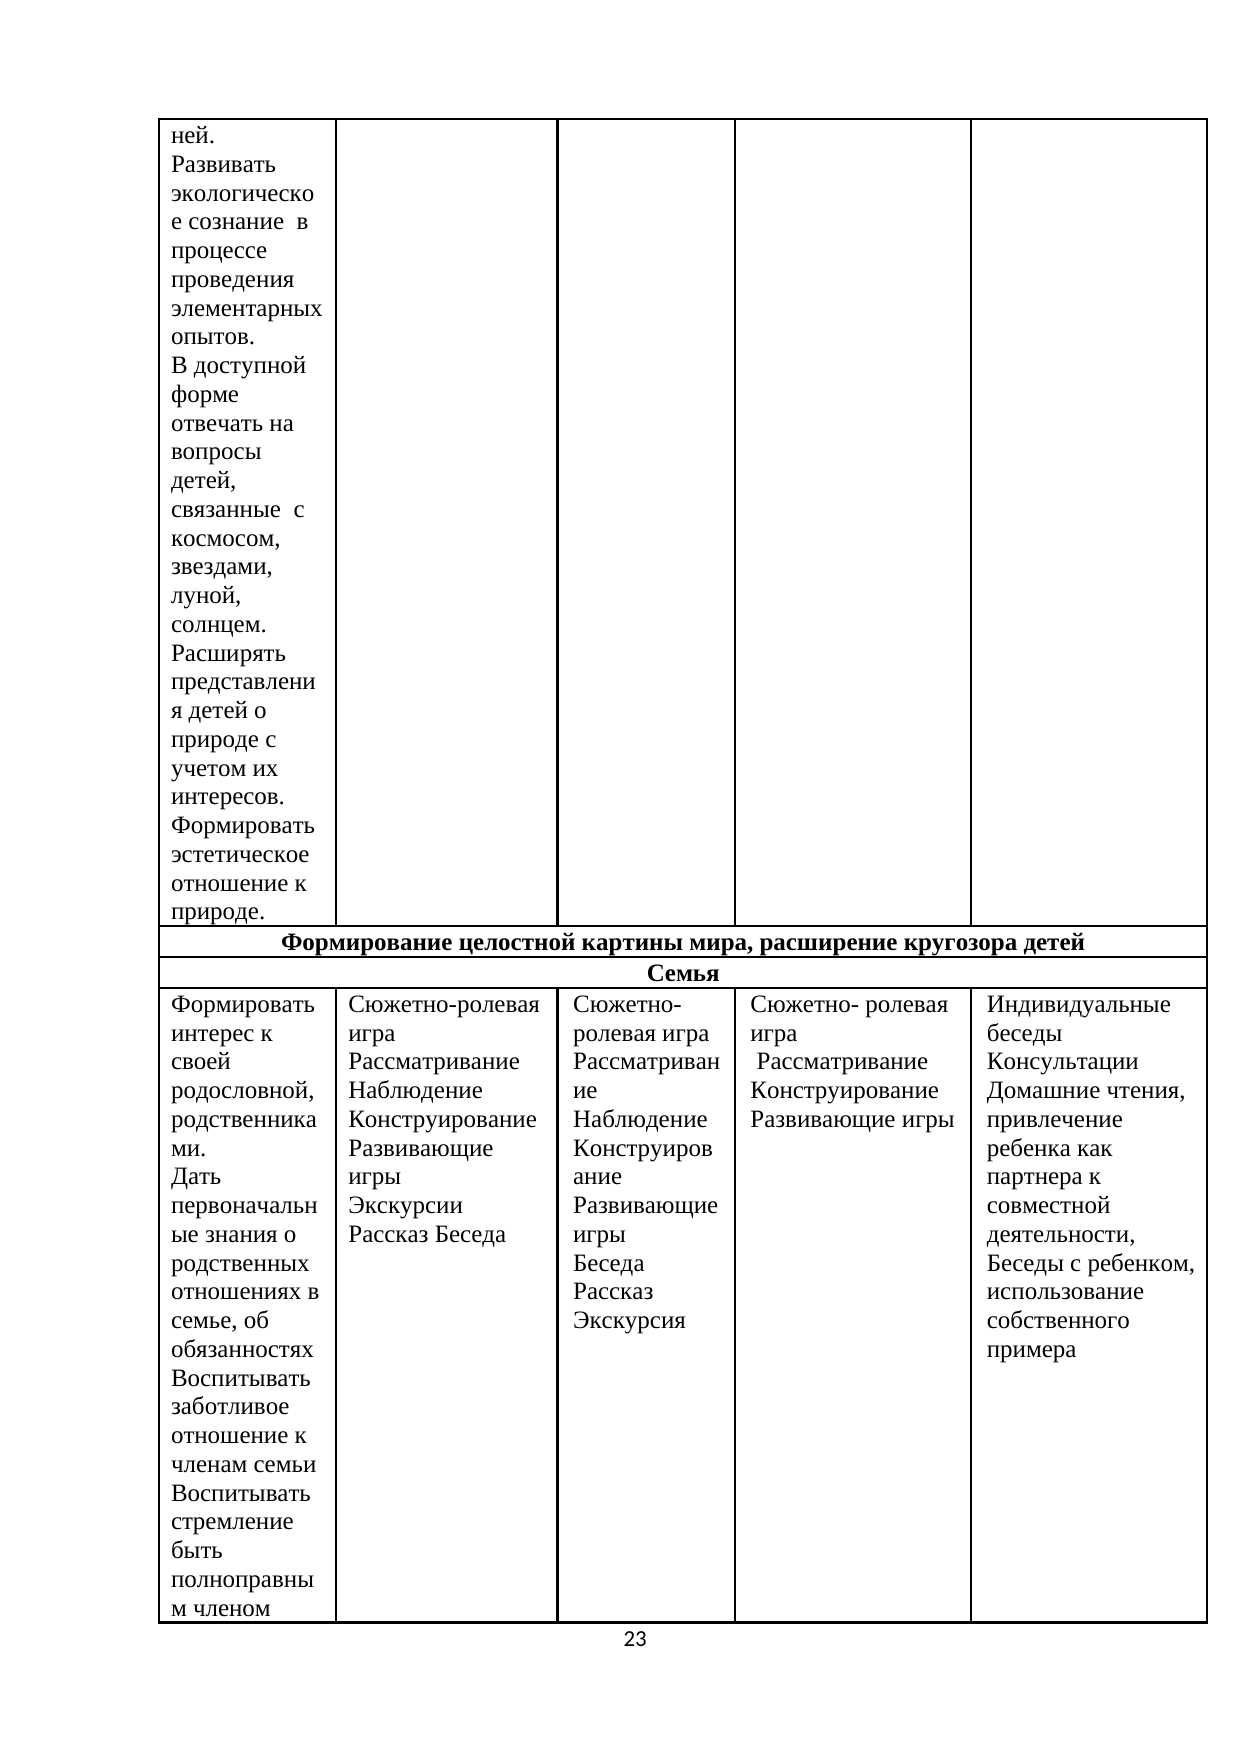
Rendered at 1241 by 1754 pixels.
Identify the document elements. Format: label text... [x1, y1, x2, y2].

table_cell Формирование целостной картины мира, расширение кругозора детей [160, 927, 1206, 956]
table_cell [972, 120, 1206, 925]
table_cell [559, 120, 734, 925]
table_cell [559, 989, 734, 1621]
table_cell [160, 120, 335, 925]
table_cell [972, 989, 1206, 1621]
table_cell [337, 120, 556, 925]
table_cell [736, 120, 970, 925]
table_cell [160, 989, 335, 1621]
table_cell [337, 989, 556, 1621]
table_cell Семья [160, 958, 1206, 987]
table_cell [736, 989, 970, 1621]
